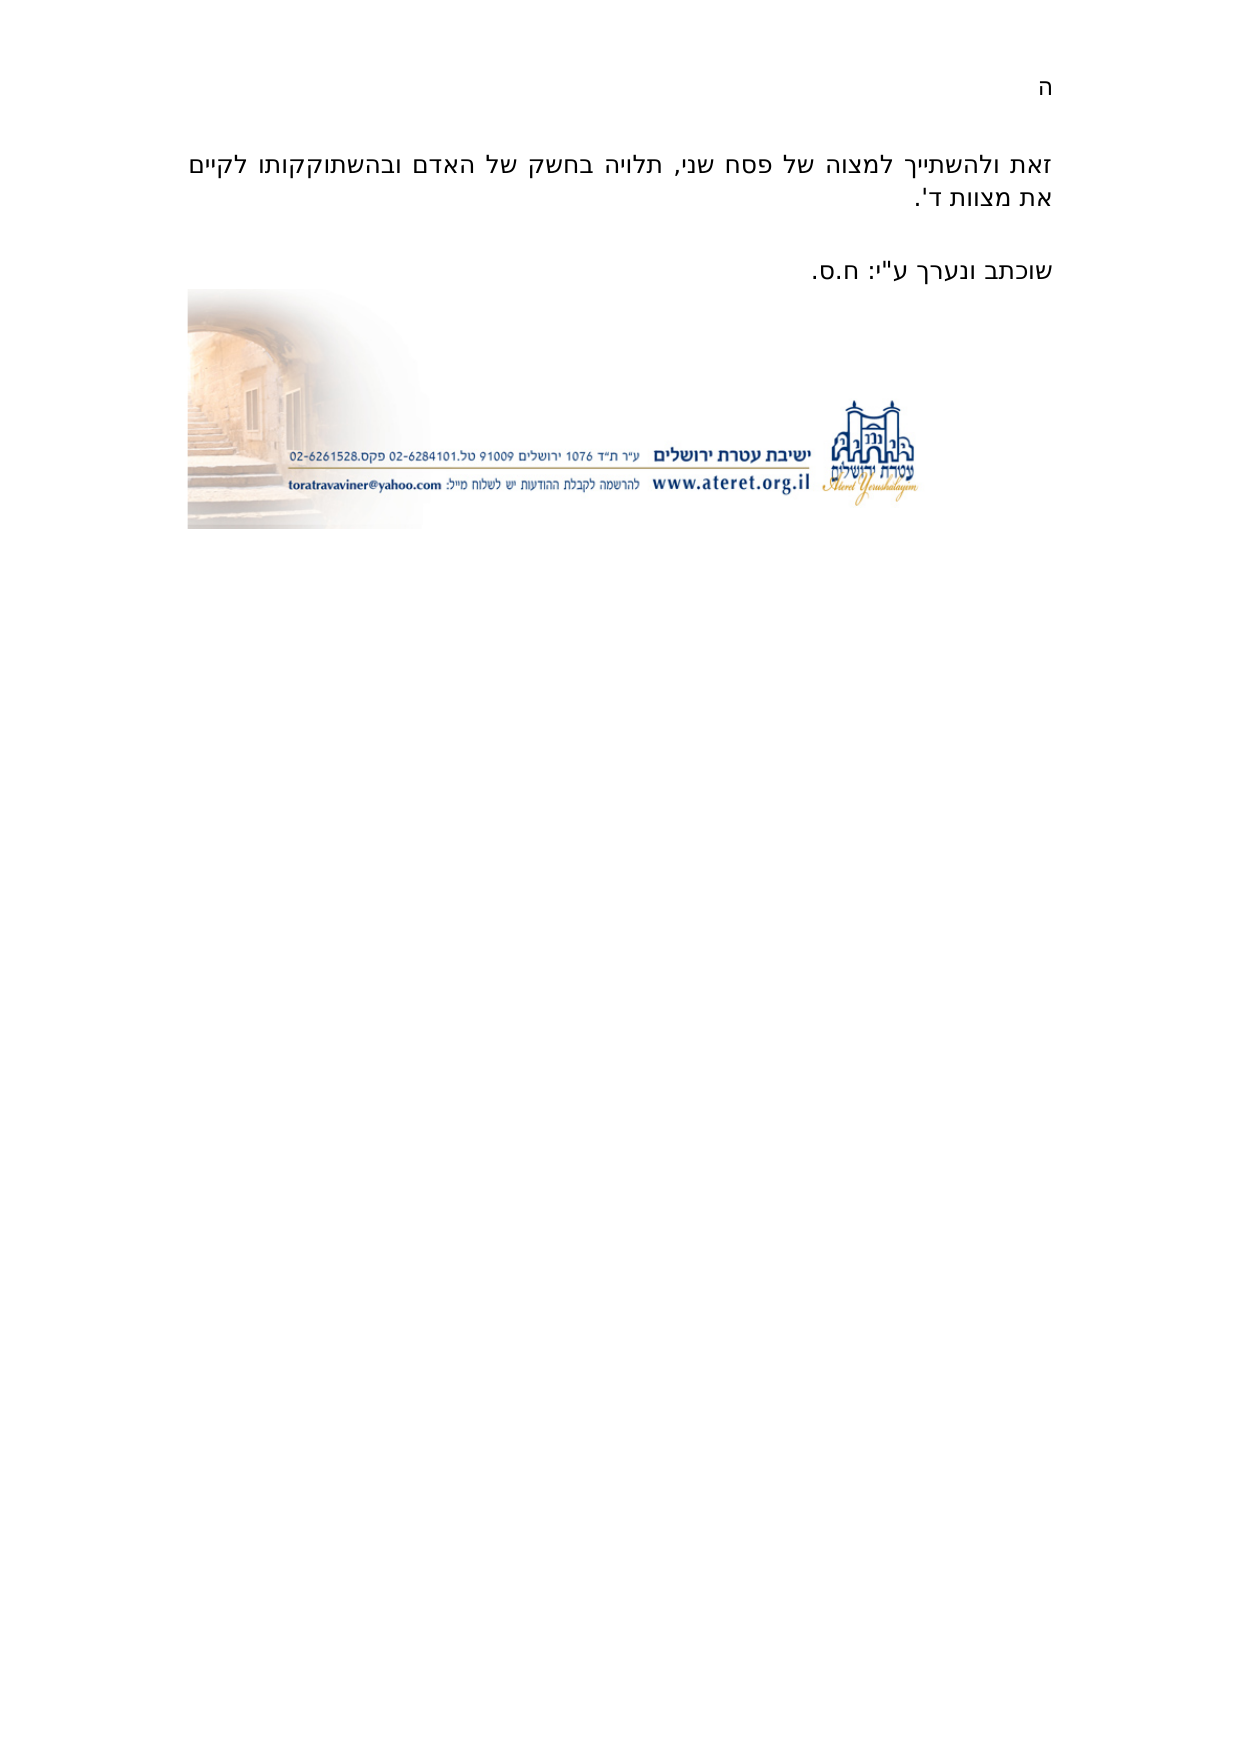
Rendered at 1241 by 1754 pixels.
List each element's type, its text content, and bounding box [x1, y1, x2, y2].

picture [187, 289, 1053, 529]
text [187, 150, 1053, 213]
text שוכתב ונערך ע"י: ח.ס. [187, 256, 1053, 285]
